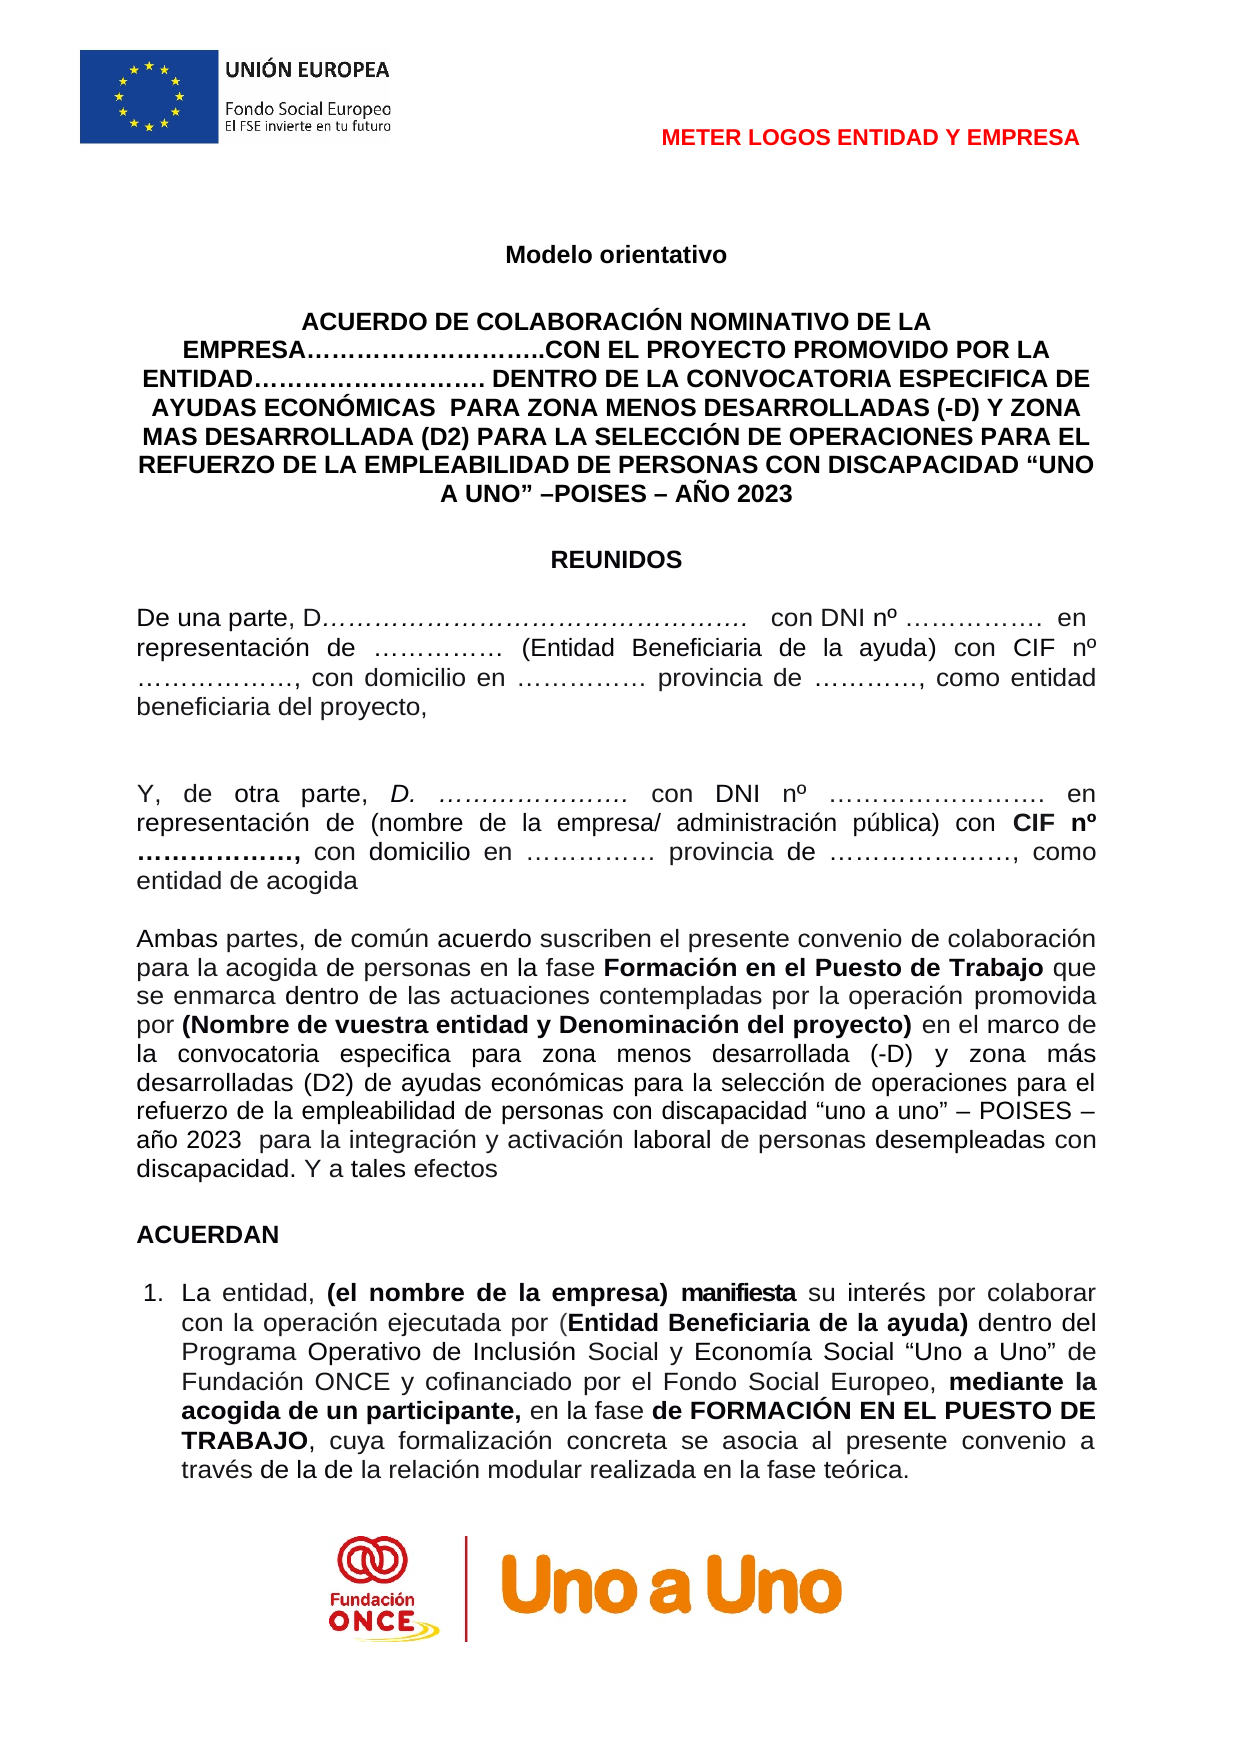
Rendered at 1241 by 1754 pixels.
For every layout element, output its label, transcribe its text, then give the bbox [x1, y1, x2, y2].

list La entidad, (el nombre de la empresa) manifiesta su interés por colaborar con la operación ejecutada por (Entidad Beneficiaria de la ayuda) dentro del Programa Operativo de Inclusión Social y Economía Social “Uno a Uno” de Fundación ONCE y cofinanciado por el Fondo Social Europeo, mediante la acogida de un participante, en la fase de FORMACIÓN EN EL PUESTO DE TRABAJO, cuya formalización concreta se asocia al presente convenio a través de la de la relación modular realizada en la fase teórica. [143, 1278, 1097, 1484]
text representación de …………… (Entidad Beneficiaria de la ayuda) con CIF nº ………………, con domicilio en …………… provincia de …………, como entidad beneficiaria del proyecto, [136, 633, 1097, 721]
picture [329, 1536, 842, 1642]
picture [77, 46, 391, 146]
text ACUERDO DE COLABORACIÓN NOMINATIVO DE LA EMPRESA………………………..CON EL PROYECTO PROMOVIDO POR LA ENTIDAD………………………. DENTRO DE LA CONVOCATORIA ESPECIFICA DE AYUDAS ECONÓMICAS PARA ZONA MENOS DESARROLLADAS (-D) Y ZONA MAS DESARROLLADA (D2) PARA LA SELECCIÓN DE OPERACIONES PARA EL REFUERZO DE LA EMPLEABILIDAD DE PERSONAS CON DISCAPACIDAD “UNO A UNO” –POISES – AÑO 2023 [136, 307, 1097, 508]
text De una parte, D…………………………………………. con DNI nº ……………. en [136, 603, 1097, 632]
text Y, de otra parte, D. …………………. con DNI nº ……………………. en representación de (nombre de la empresa/ administración pública) con CIF nº ………………, con domicilio en …………… provincia de …………………, como entidad de acogida [136, 779, 1097, 895]
text REUNIDOS [136, 545, 1097, 574]
text Modelo orientativo [136, 240, 1097, 269]
text Ambas partes, de común acuerdo suscriben el presente convenio de colaboración para la acogida de personas en la fase Formación en el Puesto de Trabajo que se enmarca dentro de las actuaciones contempladas por la operación promovida por (Nombre de vuestra entidad y Denominación del proyecto) en el marco de la convocatoria especifica para zona menos desarrollada (-D) y zona más desarrolladas (D2) de ayudas económicas para la selección de operaciones para el refuerzo de la empleabilidad de personas con discapacidad “uno a uno” – POISES – año 2023 para la integración y activación laboral de personas desempleadas con discapacidad. Y a tales efectos [136, 924, 1097, 1183]
subtitle ACUERDAN [136, 1220, 1097, 1249]
